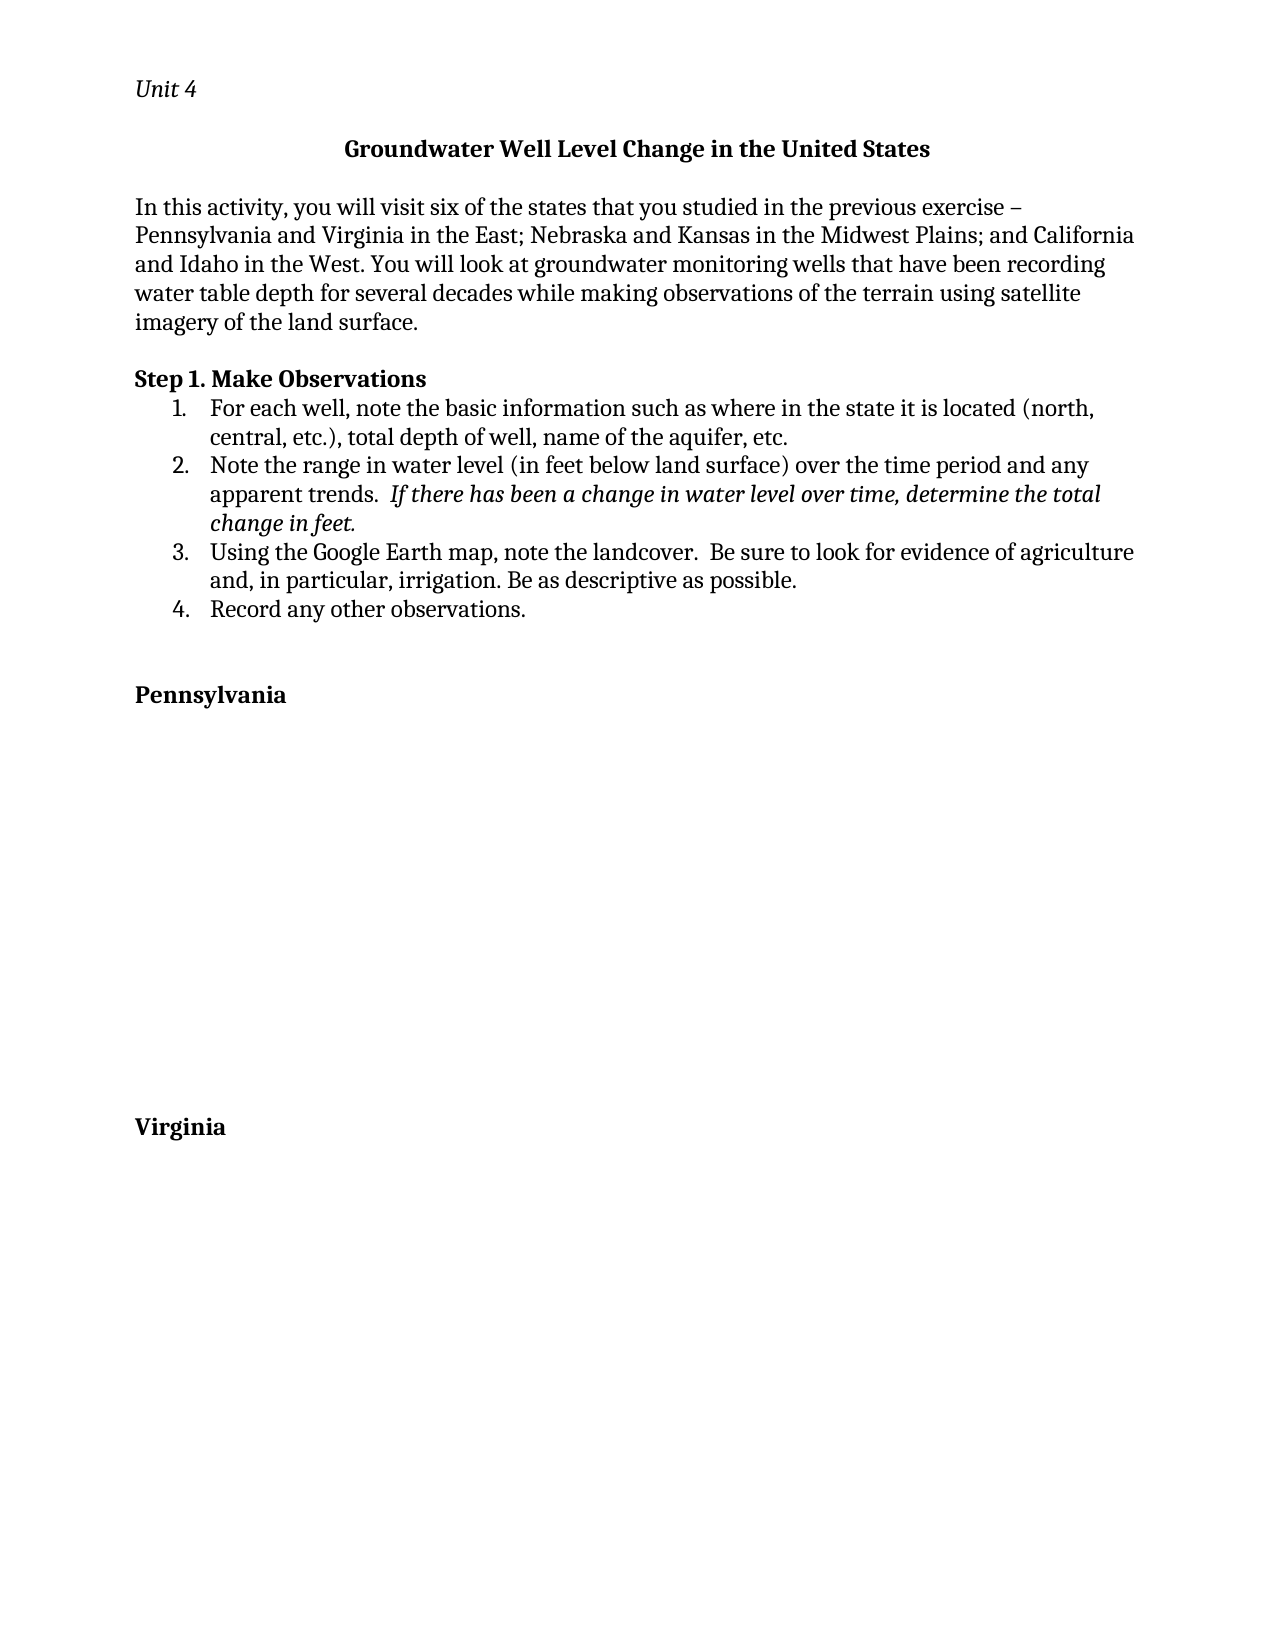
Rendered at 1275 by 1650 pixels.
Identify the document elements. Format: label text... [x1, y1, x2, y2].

text Groundwater Well Level Change in the United States [135, 135, 1140, 164]
list Note the range in water level (in feet below land surface) over the time period and any apparent trends. If there has been a change in water level over time, determine the total change in feet. [172, 451, 1140, 537]
list Using the Google Earth map, note the landcover. Be sure to look for evidence of agriculture and, in particular, irrigation. Be as descriptive as possible. [172, 537, 1140, 595]
text Step 1. Make Observations [135, 365, 1140, 394]
text Virginia [135, 1112, 1140, 1141]
list Record any other observations. [172, 595, 1140, 624]
text Pennsylvania [135, 681, 1140, 710]
text In this activity, you will visit six of the states that you studied in the previous exercise – Pennsylvania and Virginia in the East; Nebraska and Kansas in the Midwest Plains; and California and Idaho in the West. You will look at groundwater monitoring wells that have been recording water table depth for several decades while making observations of the terrain using satellite imagery of the land surface. [135, 192, 1140, 336]
list For each well, note the basic information such as where in the state it is located (north, central, etc.), total depth of well, name of the aquifer, etc. [172, 394, 1140, 451]
